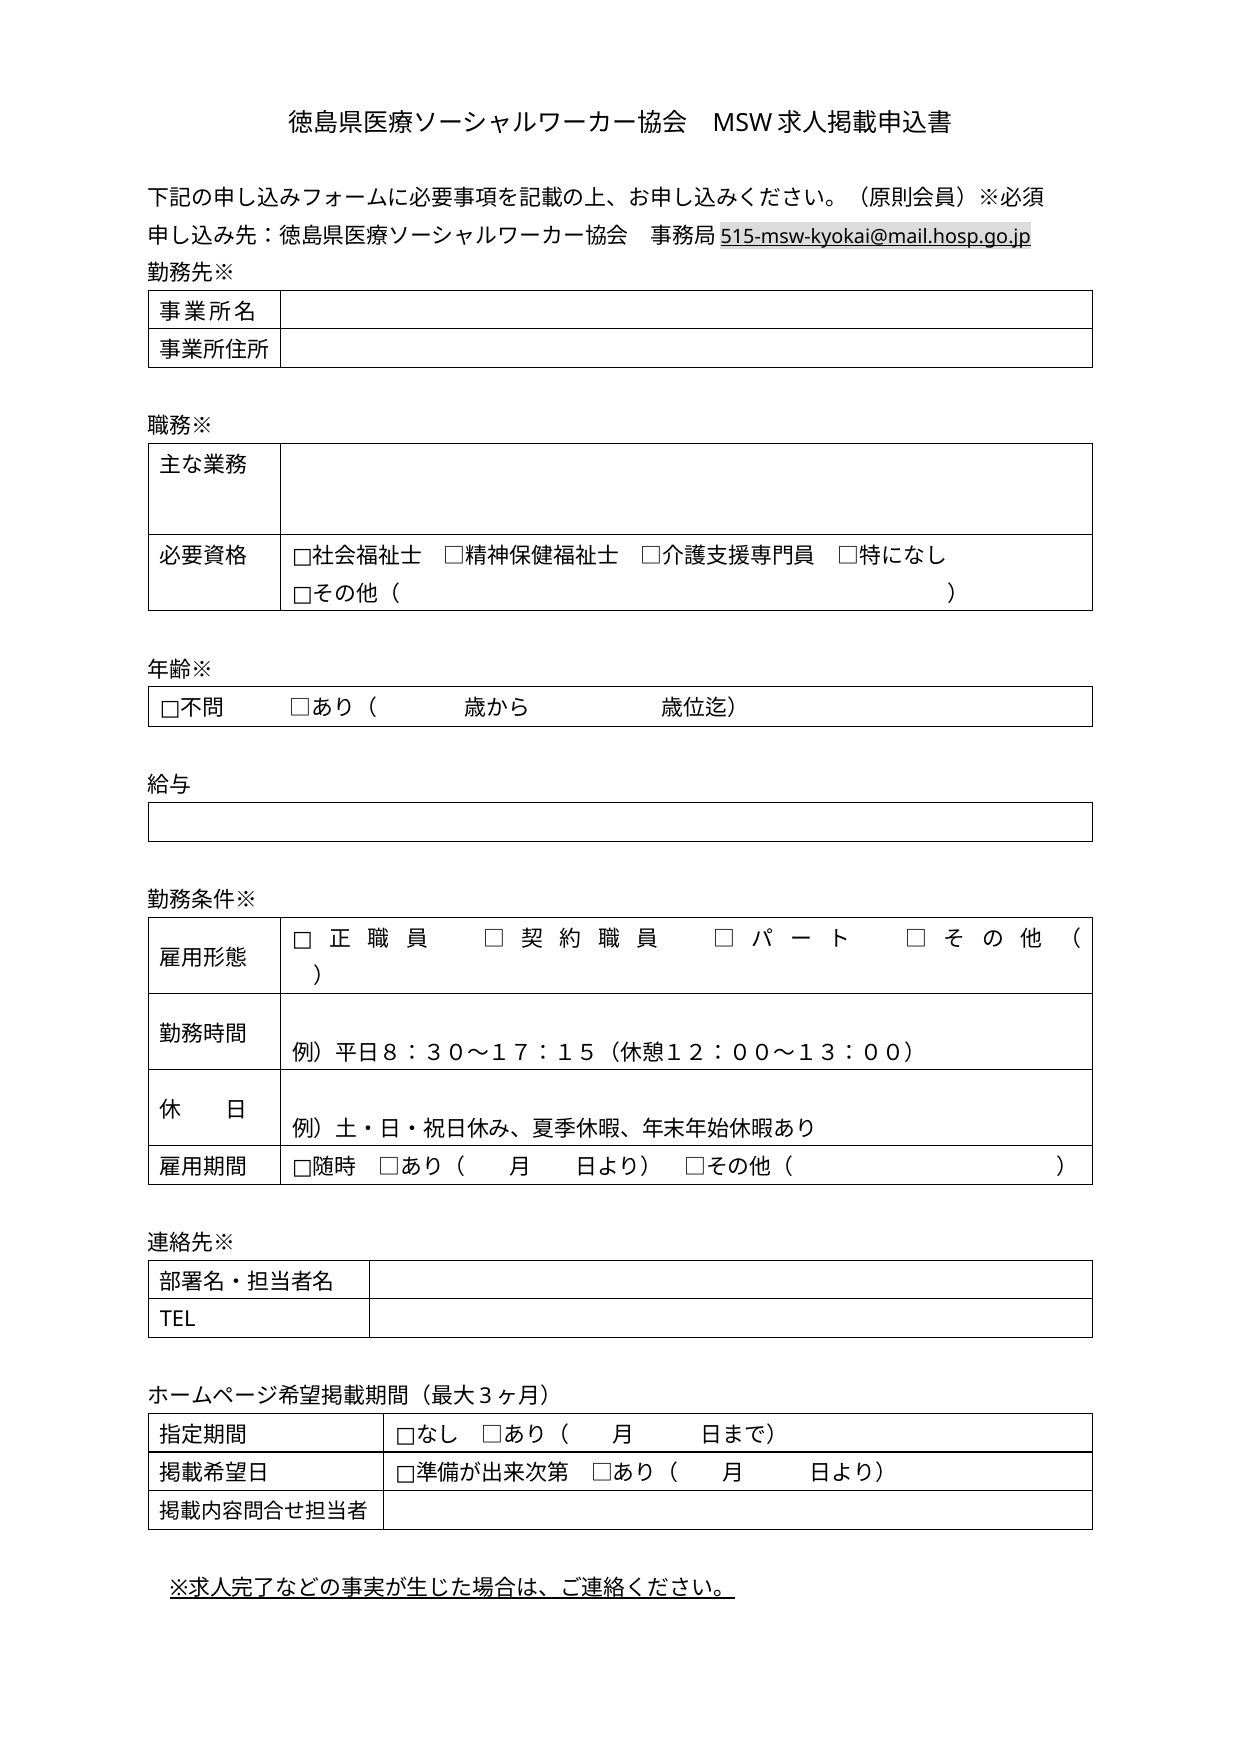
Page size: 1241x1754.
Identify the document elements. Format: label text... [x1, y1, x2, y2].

table_header □不問 □あり（ 歳から 歳位迄） [149, 687, 1092, 726]
table_cell 勤務時間 [149, 994, 280, 1069]
text 勤務先※ [148, 252, 1092, 290]
table_cell TEL [149, 1299, 369, 1337]
text 勤務条件※ [148, 879, 1092, 917]
text ※求人完了などの事実が生じた場合は、ご連絡ください。 [148, 1567, 1092, 1604]
table_header □なし □あり（ 月 日まで） [384, 1414, 1092, 1451]
table_cell [281, 329, 1092, 367]
table_cell [370, 1299, 1092, 1337]
table_cell 掲載内容問合せ担当者 [149, 1491, 383, 1528]
text 職務※ [148, 405, 1092, 443]
text 給与 [148, 764, 1092, 802]
text 連絡先※ [148, 1222, 1092, 1260]
table_cell 掲載希望日 [149, 1453, 383, 1490]
table_cell □随時 □あり（ 月 日より） □その他（ ） [281, 1146, 1092, 1184]
table_header [370, 1261, 1092, 1298]
table_cell 必要資格 [149, 535, 280, 610]
table_cell □準備が出来次第 □あり（ 月 日より） [384, 1453, 1092, 1490]
table_header 雇用形態 [149, 918, 280, 993]
table_header 部署名・担当者名 [149, 1261, 369, 1298]
text 申し込み先：徳島県医療ソーシャルワーカー協会 事務局515-msw-kyokai@mail.hosp.go.jp [148, 215, 1092, 252]
text 下記の申し込みフォームに必要事項を記載の上、お申し込みください。（原則会員）※必須 [148, 177, 1092, 215]
text 徳島県医療ソーシャルワーカー協会 MSW求人掲載申込書 [148, 102, 1092, 140]
table_cell 休 日 [149, 1070, 280, 1145]
text ホームページ希望掲載期間（最大3ヶ月） [148, 1375, 1092, 1413]
table_cell 例）平日８：３０～１７：１５（休憩１２：００～１３：００） [281, 994, 1092, 1069]
table_cell □社会福祉士 □精神保健福祉士 □介護支援専門員 □特になし □その他（ ） [281, 535, 1092, 610]
table_header [281, 444, 1092, 534]
table_cell 例）土・日・祝日休み、夏季休暇、年末年始休暇あり [281, 1070, 1092, 1145]
table_header 主な業務 [149, 444, 280, 534]
table_header 事業所名 [149, 291, 280, 328]
table_cell 雇用期間 [149, 1146, 280, 1184]
table_cell [384, 1491, 1092, 1528]
table_header □正職員 □契約職員 □パート □その他（ ） [281, 918, 1092, 993]
table_cell 事業所住所 [149, 329, 280, 367]
table_header [281, 291, 1092, 328]
table_header [149, 803, 1092, 841]
table_header 指定期間 [149, 1414, 383, 1451]
text 年齢※ [148, 649, 1092, 686]
